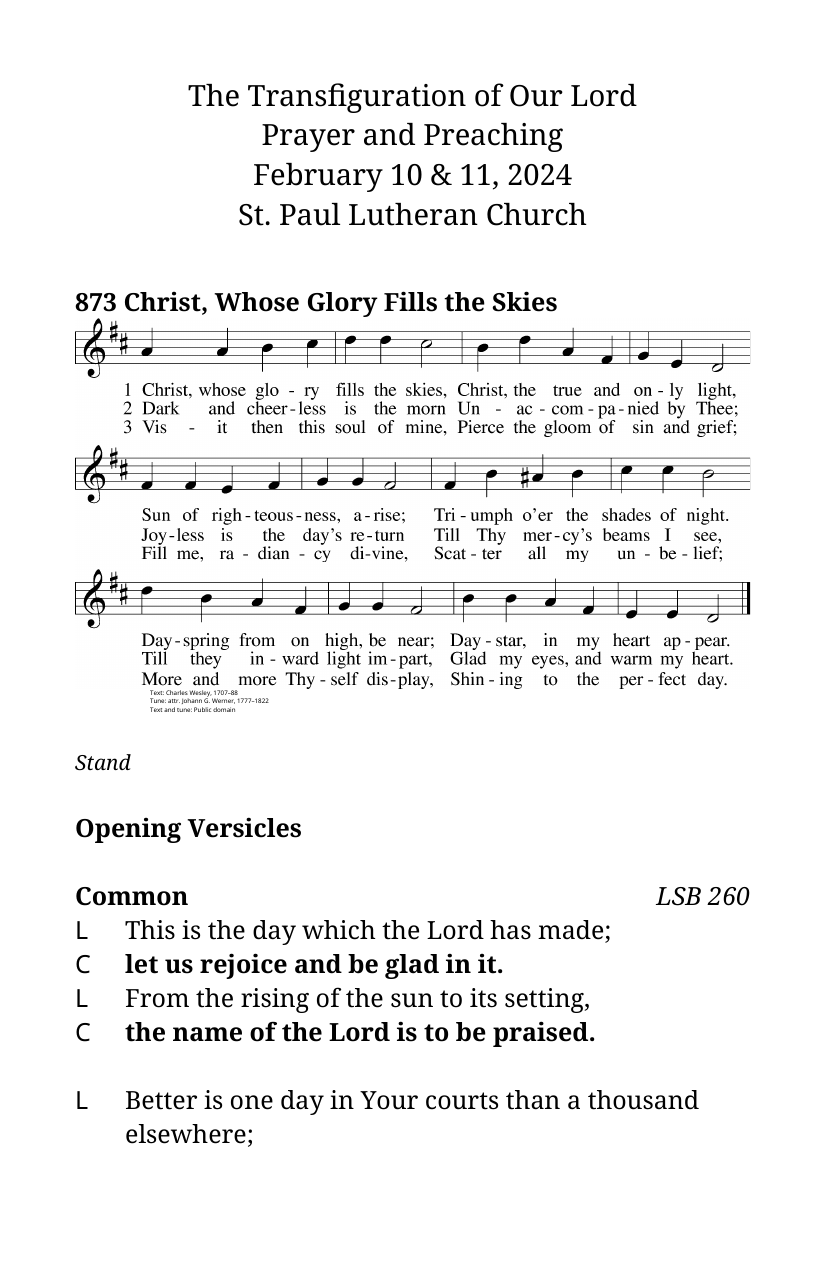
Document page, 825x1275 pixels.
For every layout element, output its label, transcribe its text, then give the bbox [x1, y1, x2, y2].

text Text: Charles Wesley, 1707–88 Tune: attr. Johann G. Werner, 1777–1822 Text and tune: Public domain [150, 689, 750, 714]
text Opening Versicles [75, 810, 750, 844]
subtitle The Transfiguration of Our Lord [75, 75, 750, 115]
text L Better is one day in Your courts than a thousand elsewhere; [75, 1083, 750, 1151]
text C the name of the Lord is to be praised. [75, 1015, 750, 1049]
subtitle February 10 & 11, 2024 [75, 154, 750, 194]
text L From the rising of the sun to its setting, [75, 981, 750, 1015]
text C let us rejoice and be glad in it. [75, 947, 750, 981]
picture [75, 318, 750, 689]
text 873 Christ, Whose Glory Fills the Skies [75, 285, 750, 318]
text Common LSB 260 [75, 878, 750, 913]
text L This is the day which the Lord has made; [75, 913, 750, 947]
text Stand [75, 748, 750, 776]
subtitle Prayer and Preaching [75, 115, 750, 154]
subtitle St. Paul Lutheran Church [75, 194, 750, 234]
